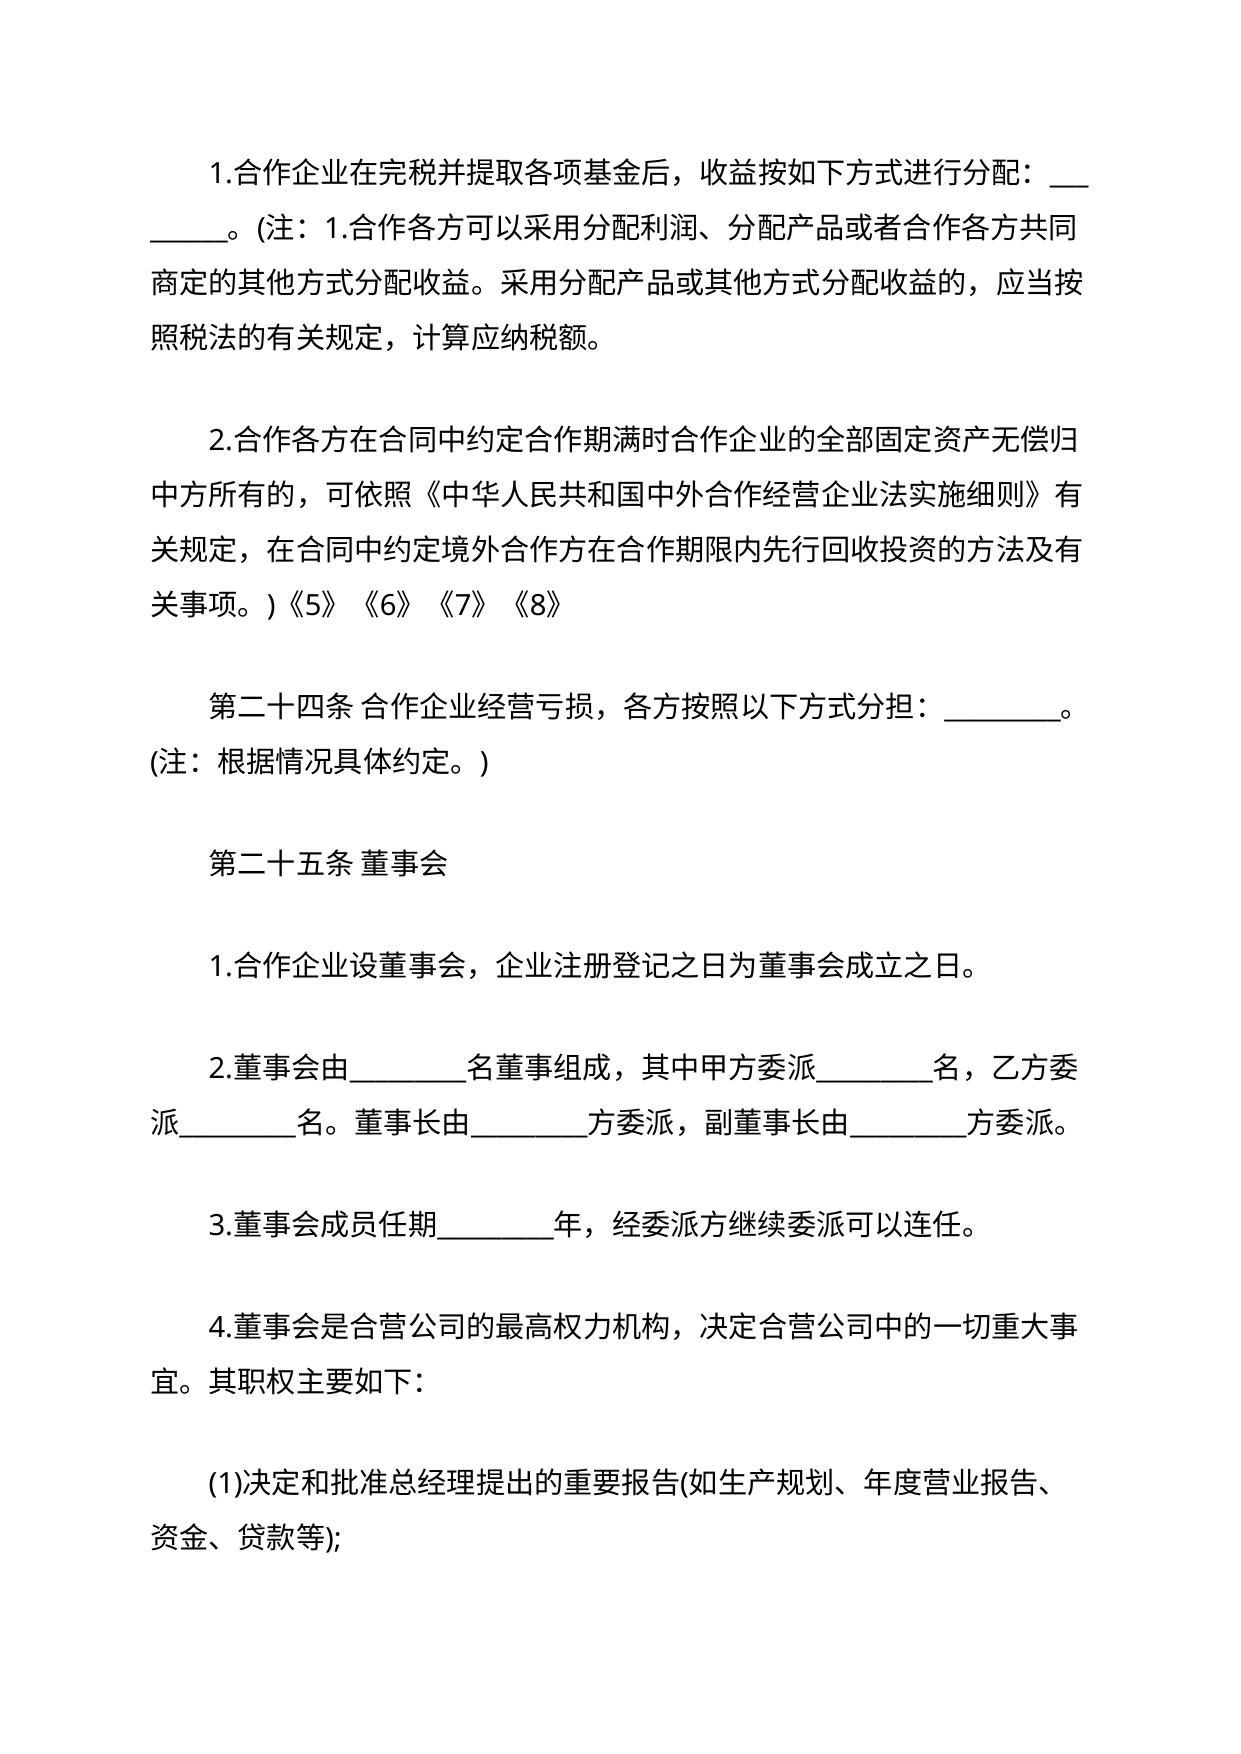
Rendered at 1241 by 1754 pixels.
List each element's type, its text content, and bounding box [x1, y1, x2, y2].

text 1.合作企业设董事会，企业注册登记之日为董事会成立之日。 [150, 942, 1090, 984]
text 2.董事会由_________名董事组成，其中甲方委派_________名，乙方委派_________名。董事长由_________方委派，副董事长由_________方委派。 [150, 1044, 1090, 1142]
text 第二十四条 合作企业经营亏损，各方按照以下方式分担：_________。(注：根据情况具体约定。) [150, 683, 1090, 781]
text (1)决定和批准总经理提出的重要报告(如生产规划、年度营业报告、资金、贷款等); [150, 1460, 1090, 1557]
text 3.董事会成员任期_________年，经委派方继续委派可以连任。 [150, 1201, 1090, 1243]
text 1.合作企业在完税并提取各项基金后，收益按如下方式进行分配：_________。(注：1.合作各方可以采用分配利润、分配产品或者合作各方共同商定的其他方式分配收益。采用分配产品或其他方式分配收益的，应当按照税法的有关规定，计算应纳税额。 [150, 150, 1090, 357]
text 第二十五条 董事会 [150, 840, 1090, 883]
text 4.董事会是合营公司的最高权力机构，决定合营公司中的一切重大事宜。其职权主要如下： [150, 1303, 1090, 1400]
text 2.合作各方在合同中约定合作期满时合作企业的全部固定资产无偿归中方所有的，可依照《中华人民共和国中外合作经营企业法实施细则》有关规定，在合同中约定境外合作方在合作期限内先行回收投资的方法及有关事项。)《5》《6》《7》《8》 [150, 417, 1090, 624]
